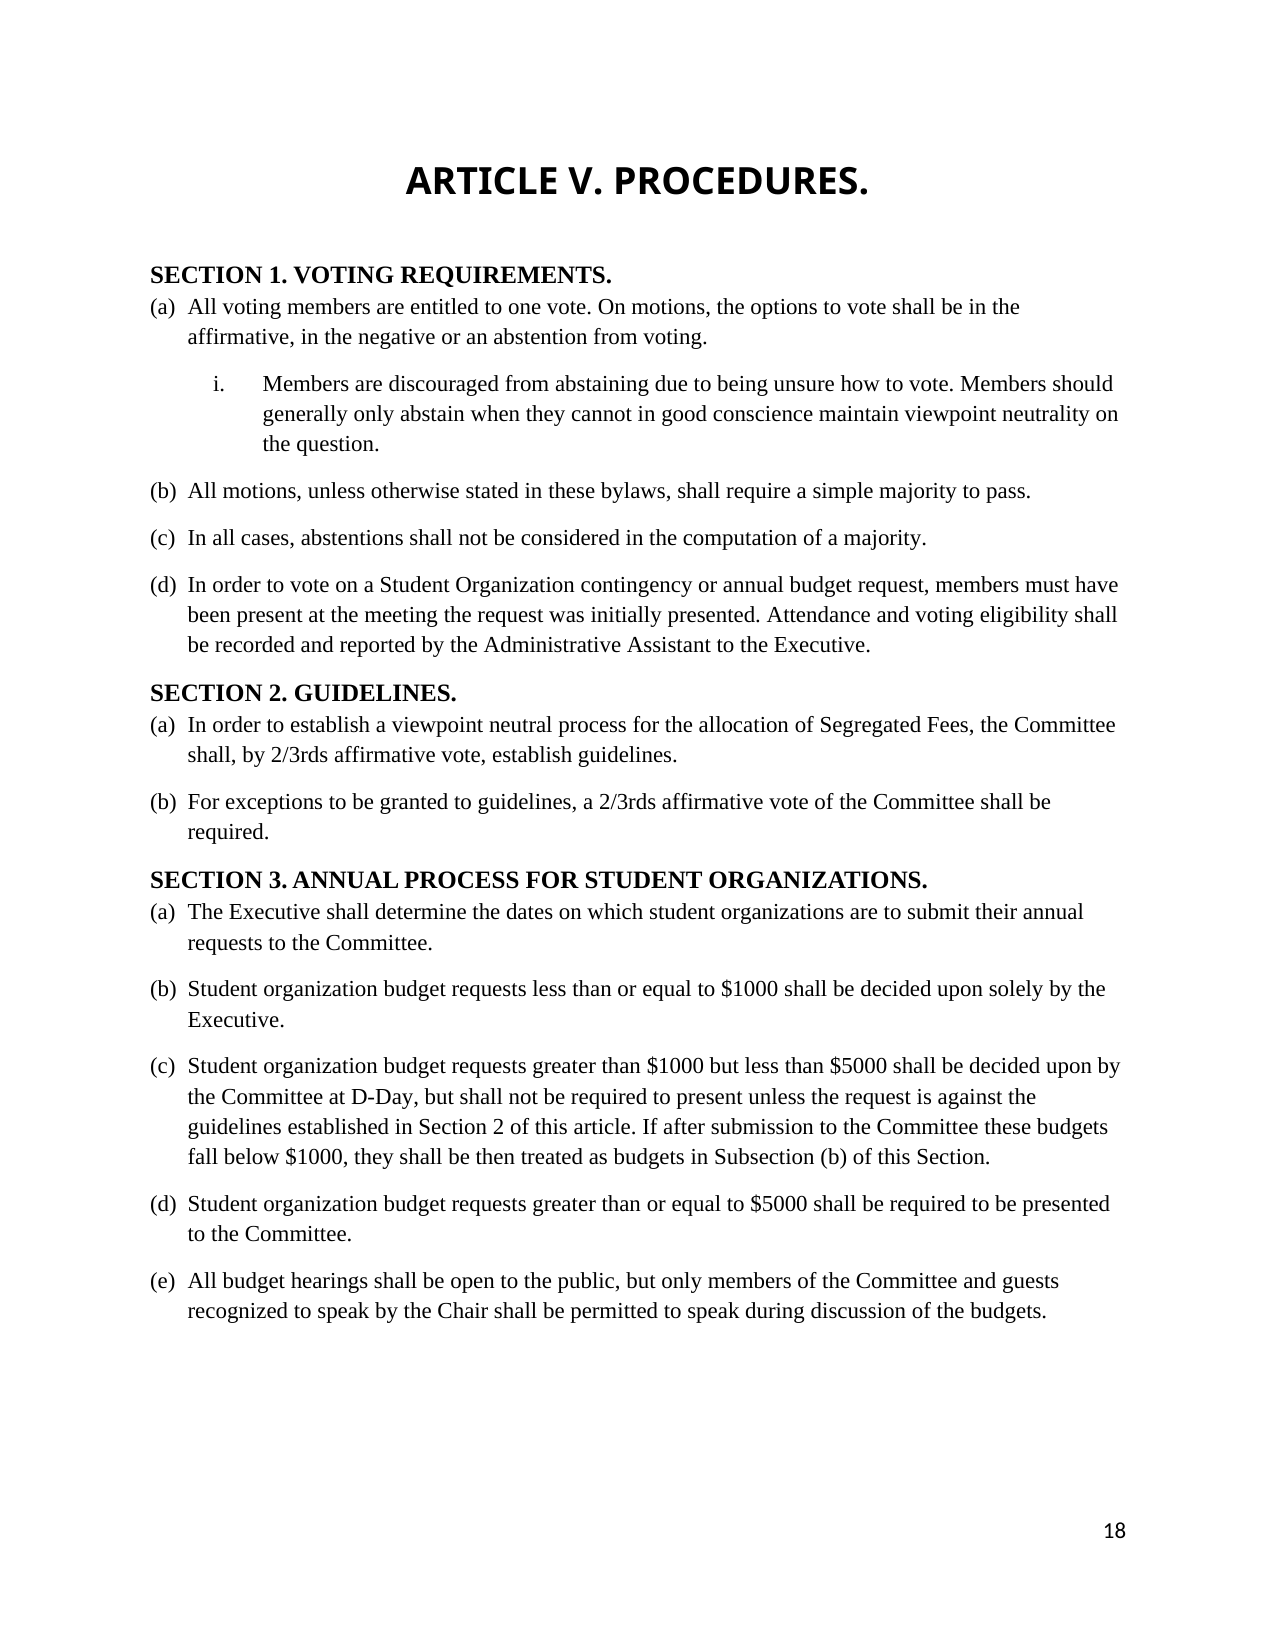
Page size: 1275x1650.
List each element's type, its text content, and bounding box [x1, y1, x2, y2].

list In order to vote on a Student Organization contingency or annual budget request, members must have been present at the meeting the request was initially presented. Attendance and voting eligibility shall be recorded and reported by the Administrative Assistant to the Executive. [150, 571, 1125, 658]
text SECTION 2. GUIDELINES. [150, 678, 1125, 707]
list Student organization budget requests greater than or equal to $5000 shall be required to be presented to the Committee. [150, 1190, 1125, 1247]
text SECTION 3. ANNUAL PROCESS FOR STUDENT ORGANIZATIONS. [150, 865, 1125, 894]
list All budget hearings shall be open to the public, but only members of the Committee and guests recognized to speak by the Chair shall be permitted to speak during discussion of the budgets. [150, 1267, 1125, 1324]
list Student organization budget requests less than or equal to $1000 shall be decided upon solely by the Executive. [150, 975, 1125, 1032]
list The Executive shall determine the dates on which student organizations are to submit their annual requests to the Committee. [150, 898, 1125, 955]
list In order to establish a viewpoint neutral process for the allocation of Segregated Fees, the Committee shall, by 2/3rds affirmative vote, establish guidelines. [150, 711, 1125, 768]
list Members are discouraged from abstaining due to being unsure how to vote. Members should generally only abstain when they cannot in good conscience maintain viewpoint neutrality on the question. [225, 370, 1125, 457]
subtitle ARTICLE V. PROCEDURES. [150, 154, 1125, 205]
text SECTION 1. VOTING REQUIREMENTS. [150, 260, 1125, 288]
list All voting members are entitled to one vote. On motions, the options to vote shall be in the affirmative, in the negative or an abstention from voting. [150, 293, 1125, 349]
list Student organization budget requests greater than $1000 but less than $5000 shall be decided upon by the Committee at D-Day, but shall not be required to present unless the request is against the guidelines established in Section 2 of this article. If after submission to the Committee these budgets fall below $1000, they shall be then treated as budgets in Subsection (b) of this Section. [150, 1052, 1125, 1169]
list In all cases, abstentions shall not be considered in the computation of a majority. [150, 524, 1125, 550]
list All motions, unless otherwise stated in these bylaws, shall require a simple majority to pass. [150, 477, 1125, 503]
list For exceptions to be granted to guidelines, a 2/3rds affirmative vote of the Committee shall be required. [150, 788, 1125, 845]
